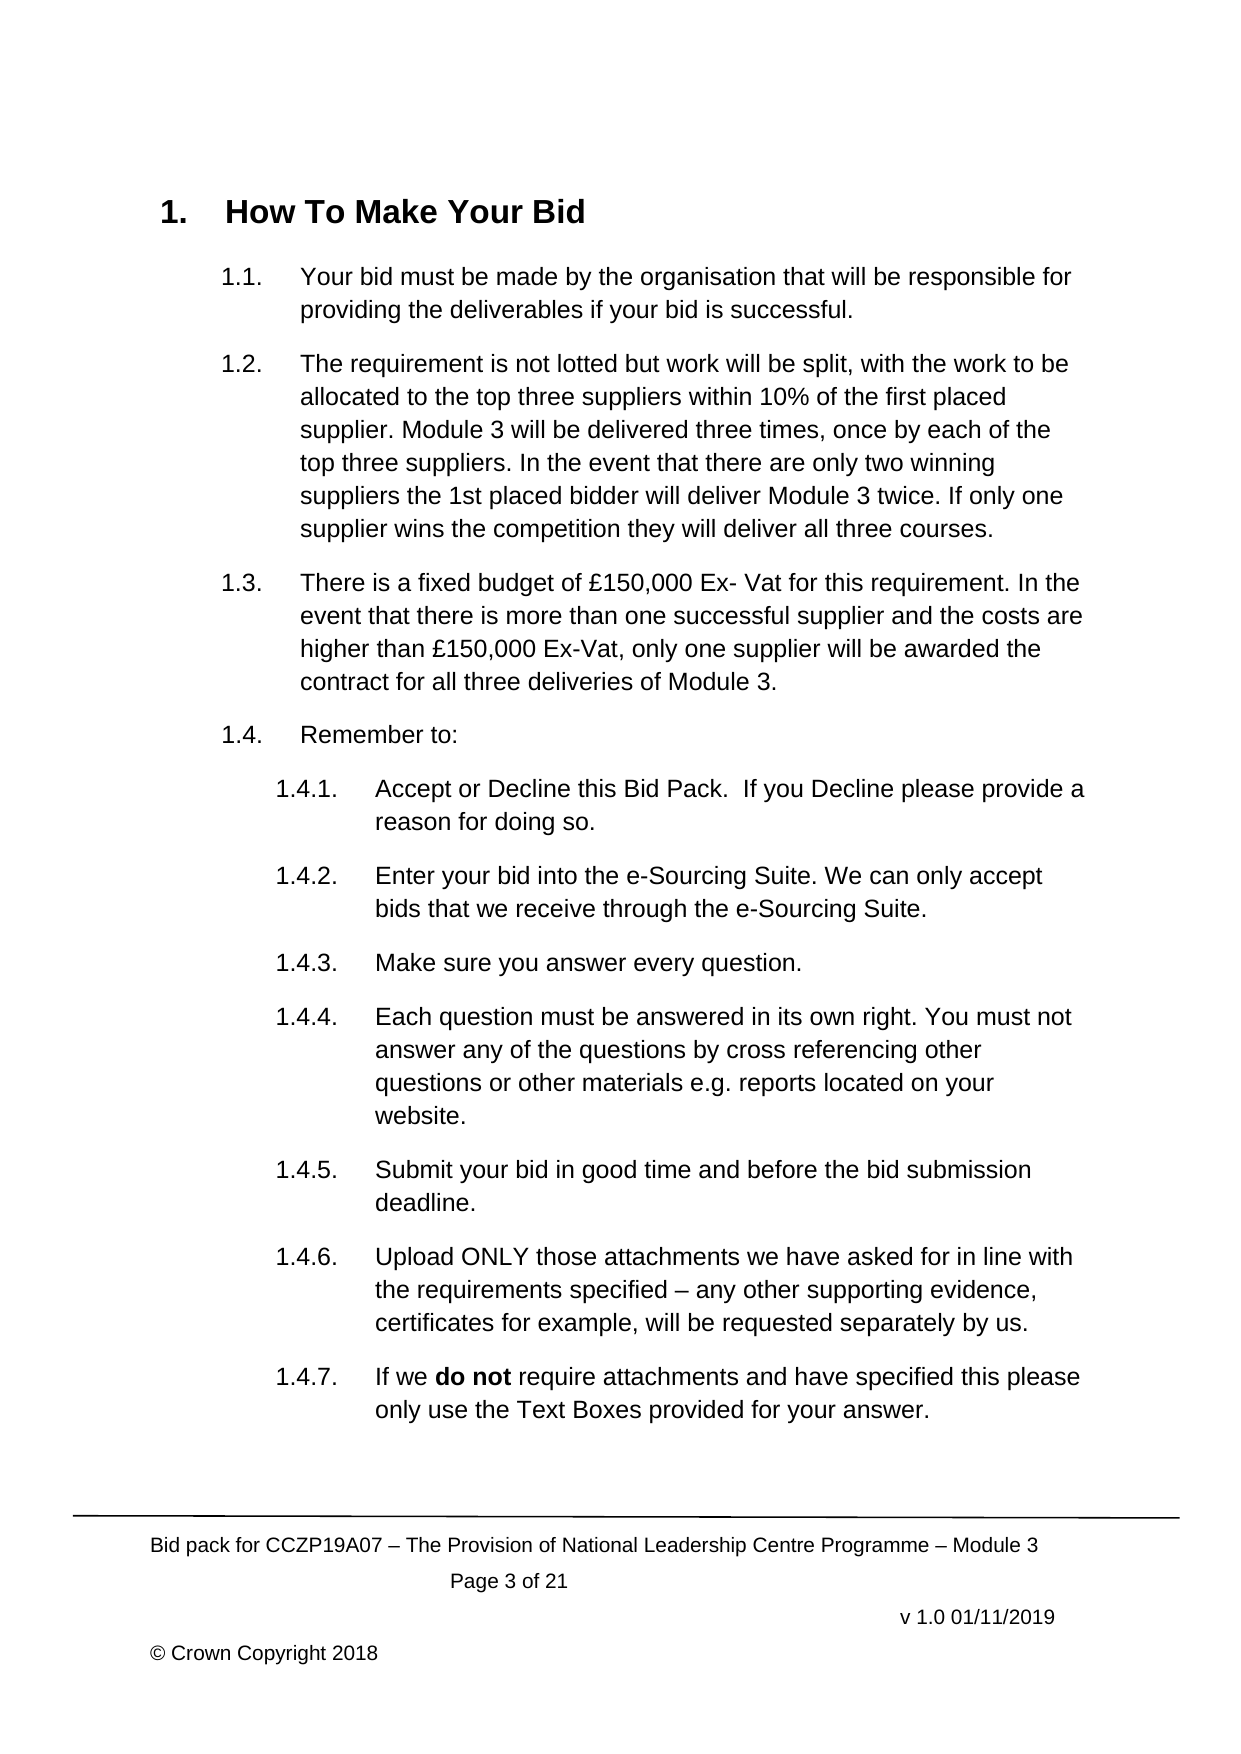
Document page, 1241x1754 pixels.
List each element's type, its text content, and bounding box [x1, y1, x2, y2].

subtitle Accept or Decline this Bid Pack. If you Decline please provide a reason for doing so. [338, 774, 1090, 836]
subtitle Each question must be answered in its own right. You must not answer any of the questions by cross referencing other questions or other materials e.g. reports located on your website. [338, 1002, 1090, 1130]
subtitle The requirement is not lotted but work will be split, with the work to be allocated to the top three suppliers within 10% of the first placed supplier. Module 3 will be delivered three times, once by each of the top three suppliers. In the event that there are only two winning suppliers the 1st placed bidder will deliver Module 3 twice. If only one supplier wins the competition they will deliver all three courses. [262, 349, 1090, 542]
subtitle Make sure you answer every question. [338, 948, 1090, 977]
subtitle Submit your bid in good time and before the bid submission deadline. [338, 1155, 1090, 1217]
subtitle Remember to: [263, 721, 1090, 749]
subtitle How To Make Your Bid [187, 192, 1090, 230]
subtitle Your bid must be made by the organisation that will be responsible for providing the deliverables if your bid is successful. [262, 262, 1090, 323]
subtitle If we do not require attachments and have specified this please only use the Text Boxes provided for your answer. [338, 1362, 1090, 1423]
subtitle There is a fixed budget of £150,000 Ex- Vat for this requirement. In the event that there is more than one successful supplier and the costs are higher than £150,000 Ex-Vat, only one supplier will be awarded the contract for all three deliveries of Module 3. [262, 568, 1090, 695]
subtitle Enter your bid into the e-Sourcing Suite. We can only accept bids that we receive through the e-Sourcing Suite. [338, 861, 1090, 923]
subtitle Upload ONLY those attachments we have asked for in line with the requirements specified – any other supporting evidence, certificates for example, will be requested separately by us. [338, 1242, 1090, 1337]
